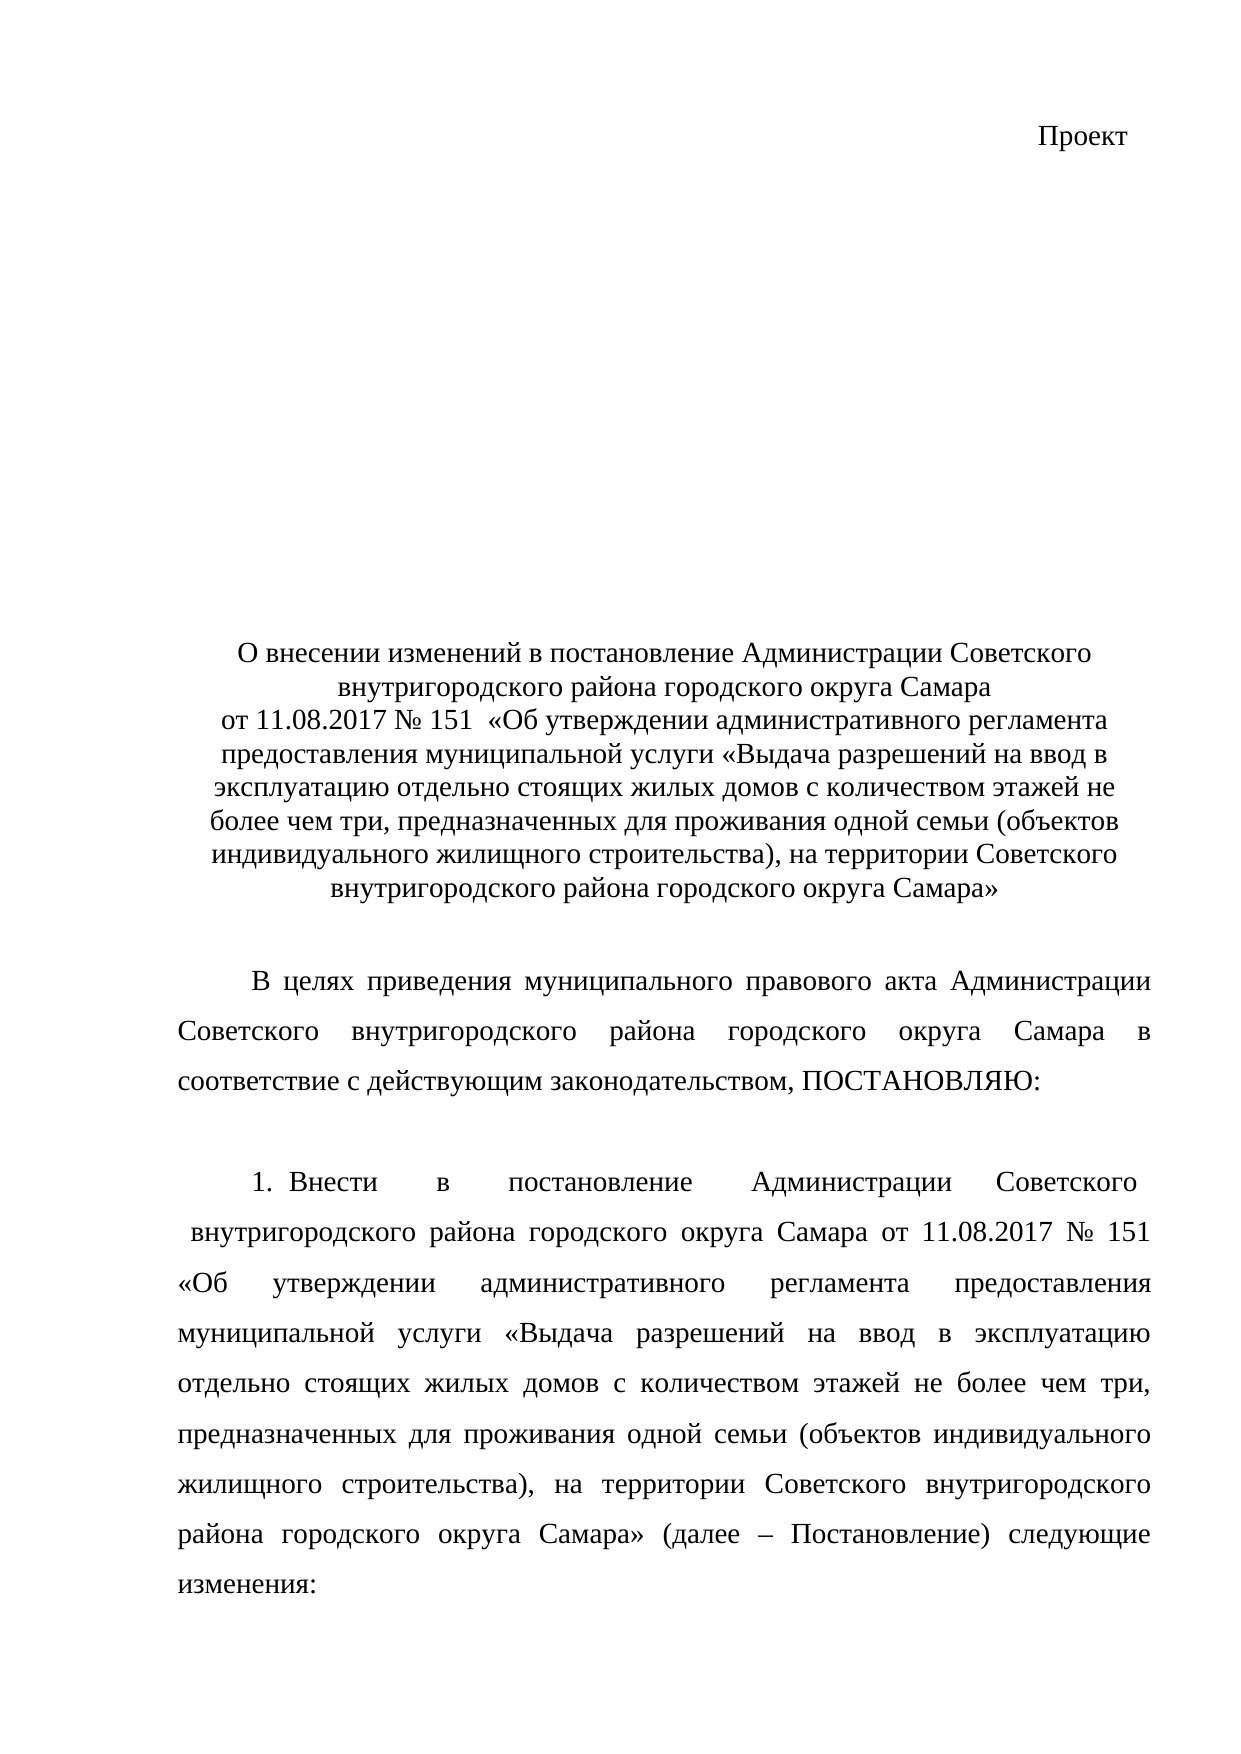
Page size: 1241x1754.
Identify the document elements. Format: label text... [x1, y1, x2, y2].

list Внести в постановление Администрации Советского [251, 1164, 1152, 1198]
text В целях приведения муниципального правового акта Администрации Советского внутригородского района городского округа Самара в соответствие с действующим законодательством, ПОСТАНОВЛЯЮ: [177, 963, 1152, 1097]
text О внесении изменений в постановление Администрации Советского внутригородского района городского округа Самара [177, 635, 1152, 702]
text от 11.08.2017 № 151 «Об утверждении административного регламента предоставления муниципальной услуги «Выдача разрешений на ввод в эксплуатацию отдельно стоящих жилых домов с количеством этажей не более чем три, предназначенных для проживания одной семьи (объектов индивидуального жилищного строительства), на территории Советского внутригородского района городского округа Самара» [177, 702, 1152, 903]
text внутригородского района городского округа Самара от 11.08.2017 № 151 «Об утверждении административного регламента предоставления муниципальной услуги «Выдача разрешений на ввод в эксплуатацию отдельно стоящих жилых домов с количеством этажей не более чем три, предназначенных для проживания одной семьи (объектов индивидуального жилищного строительства), на территории Советского внутригородского района городского округа Самара» (далее – Постановление) следующие изменения: [177, 1214, 1152, 1600]
text Проект [177, 118, 1152, 152]
